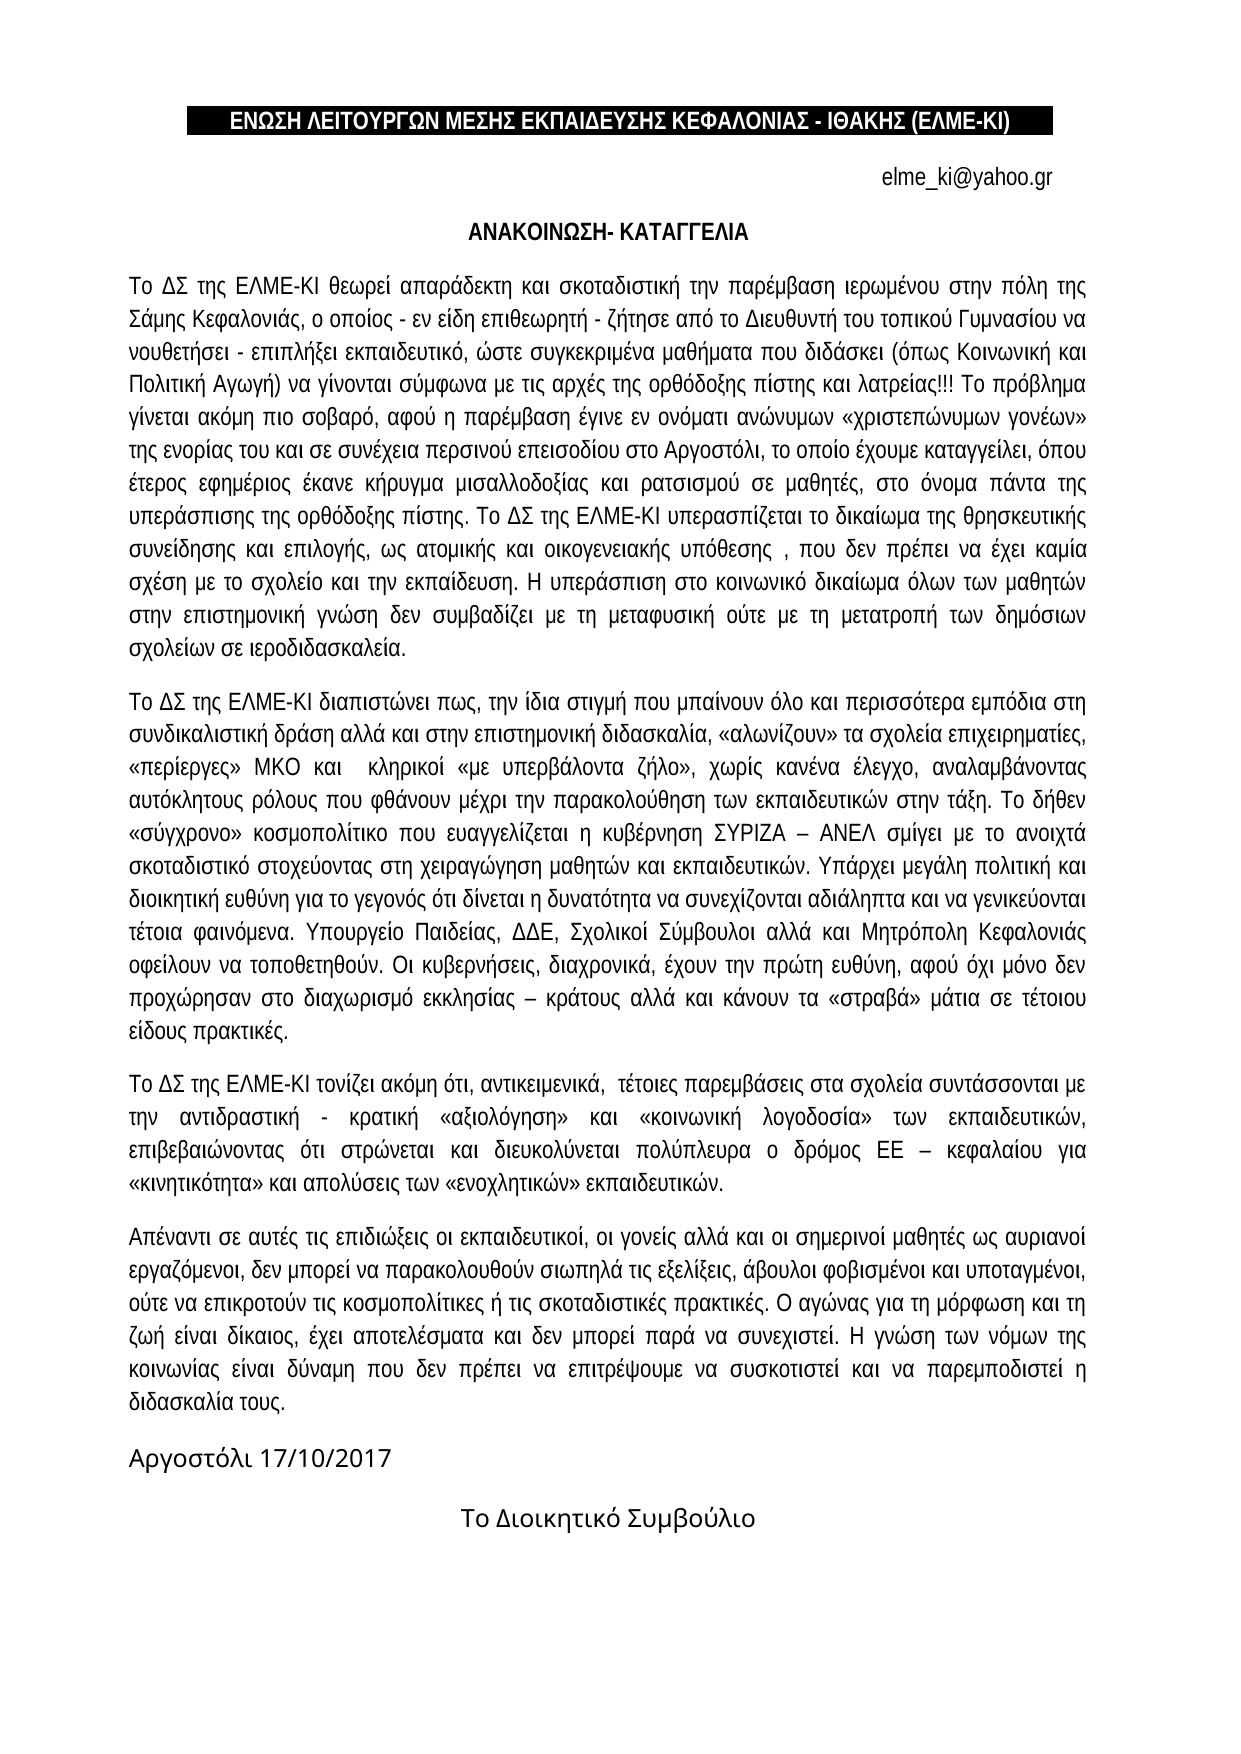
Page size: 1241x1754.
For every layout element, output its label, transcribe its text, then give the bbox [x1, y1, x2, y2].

text Αργοστόλι 17/10/2017 [128, 1440, 1088, 1474]
text Το ΔΣ της ΕΛΜΕ-ΚΙ τονίζει ακόμη ότι, αντικειμενικά, τέτοιες παρεμβάσεις στα σχολεία συντάσσονται με την αντιδραστική - κρατική «αξιολόγηση» και «κοινωνική λογοδοσία» των εκπαιδευτικών, επιβεβαιώνοντας ότι στρώνεται και διευκολύνεται πολύπλευρα ο δρόμος ΕΕ – κεφαλαίου για «κινητικότητα» και απολύσεις των «ενοχλητικών» εκπαιδευτικών. [128, 1069, 1088, 1197]
text Το Διοικητικό Συμβούλιο [128, 1500, 1088, 1534]
text Το ΔΣ της ΕΛΜΕ-ΚΙ διαπιστώνει πως, την ίδια στιγμή που μπαίνουν όλο και περισσότερα εμπόδια στη συνδικαλιστική δράση αλλά και στην επιστημονική διδασκαλία, «αλωνίζουν» τα σχολεία επιχειρηματίες, «περίεργες» ΜΚΟ και κληρικοί «με υπερβάλοντα ζήλο», χωρίς κανένα έλεγχο, αναλαμβάνοντας αυτόκλητους ρόλους που φθάνουν μέχρι την παρακολούθηση των εκπαιδευτικών στην τάξη. Το δήθεν «σύγχρονο» κοσμοπολίτικο που ευαγγελίζεται η κυβέρνηση ΣΥΡΙΖΑ – ΑΝΕΛ σμίγει με το ανοιχτά σκοταδιστικό στοχεύοντας στη χειραγώγηση μαθητών και εκπαιδευτικών. Υπάρχει μεγάλη πολιτική και διοικητική ευθύνη για το γεγονός ότι δίνεται η δυνατότητα να συνεχίζονται αδιάληπτα και να γενικεύονται τέτοια φαινόμενα. Υπουργείο Παιδείας, ΔΔΕ, Σχολικοί Σύμβουλοι αλλά και Μητρόπολη Κεφαλονιάς οφείλουν να τοποθετηθούν. Οι κυβερνήσεις, διαχρονικά, έχουν την πρώτη ευθύνη, αφού όχι μόνο δεν προχώρησαν στο διαχωρισμό εκκλησίας – κράτους αλλά και κάνουν τα «στραβά» μάτια σε τέτοιου είδους πρακτικές. [128, 687, 1088, 1044]
text ΕΝΩΣΗ ΛΕΙΤΟΥΡΓΩΝ ΜΕΣΗΣ ΕΚΠΑΙΔΕΥΣΗΣ ΚΕΦΑΛΟΝΙΑΣ - ΙΘΑΚΗΣ (ΕΛΜΕ-ΚΙ) [187, 106, 1053, 135]
text elme_ki@yahoo.gr [187, 162, 1053, 190]
text Το ΔΣ της ΕΛΜΕ-ΚΙ θεωρεί απαράδεκτη και σκοταδιστική την παρέμβαση ιερωμένου στην πόλη της Σάμης Κεφαλονιάς, ο οποίος - εν είδη επιθεωρητή - ζήτησε από το Διευθυντή του τοπικού Γυμνασίου να νουθετήσει - επιπλήξει εκπαιδευτικό, ώστε συγκεκριμένα μαθήματα που διδάσκει (όπως Κοινωνική και Πολιτική Αγωγή) να γίνονται σύμφωνα με τις αρχές της ορθόδοξης πίστης και λατρείας!!! Το πρόβλημα γίνεται ακόμη πιο σοβαρό, αφού η παρέμβαση έγινε εν ονόματι ανώνυμων «χριστεπώνυμων γονέων» της ενορίας του και σε συνέχεια περσινού επεισοδίου στο Αργοστόλι, το οποίο έχουμε καταγγείλει, όπου έτερος εφημέριος έκανε κήρυγμα μισαλλοδοξίας και ρατσισμού σε μαθητές, στο όνομα πάντα της υπεράσπισης της ορθόδοξης πίστης. Το ΔΣ της ΕΛΜΕ-ΚΙ υπερασπίζεται το δικαίωμα της θρησκευτικής συνείδησης και επιλογής, ως ατομικής και οικογενειακής υπόθεσης , που δεν πρέπει να έχει καμία σχέση με το σχολείο και την εκπαίδευση. Η υπεράσπιση στο κοινωνικό δικαίωμα όλων των μαθητών στην επιστημονική γνώση δεν συμβαδίζει με τη μεταφυσική ούτε με τη μετατροπή των δημόσιων σχολείων σε ιεροδιδασκαλεία. [128, 271, 1088, 661]
text Απέναντι σε αυτές τις επιδιώξεις οι εκπαιδευτικοί, οι γονείς αλλά και οι σημερινοί μαθητές ως αυριανοί εργαζόμενοι, δεν μπορεί να παρακολουθούν σιωπηλά τις εξελίξεις, άβουλοι φοβισμένοι και υποταγμένοι, ούτε να επικροτούν τις κοσμοπολίτικες ή τις σκοταδιστικές πρακτικές. Ο αγώνας για τη μόρφωση και τη ζωή είναι δίκαιος, έχει αποτελέσματα και δεν μπορεί παρά να συνεχιστεί. Η γνώση των νόμων της κοινωνίας είναι δύναμη που δεν πρέπει να επιτρέψουμε να συσκοτιστεί και να παρεμποδιστεί η διδασκαλία τους. [128, 1222, 1088, 1415]
text ΑΝΑΚΟΙΝΩΣΗ- ΚΑΤΑΓΓΕΛΙΑ [128, 217, 1088, 246]
